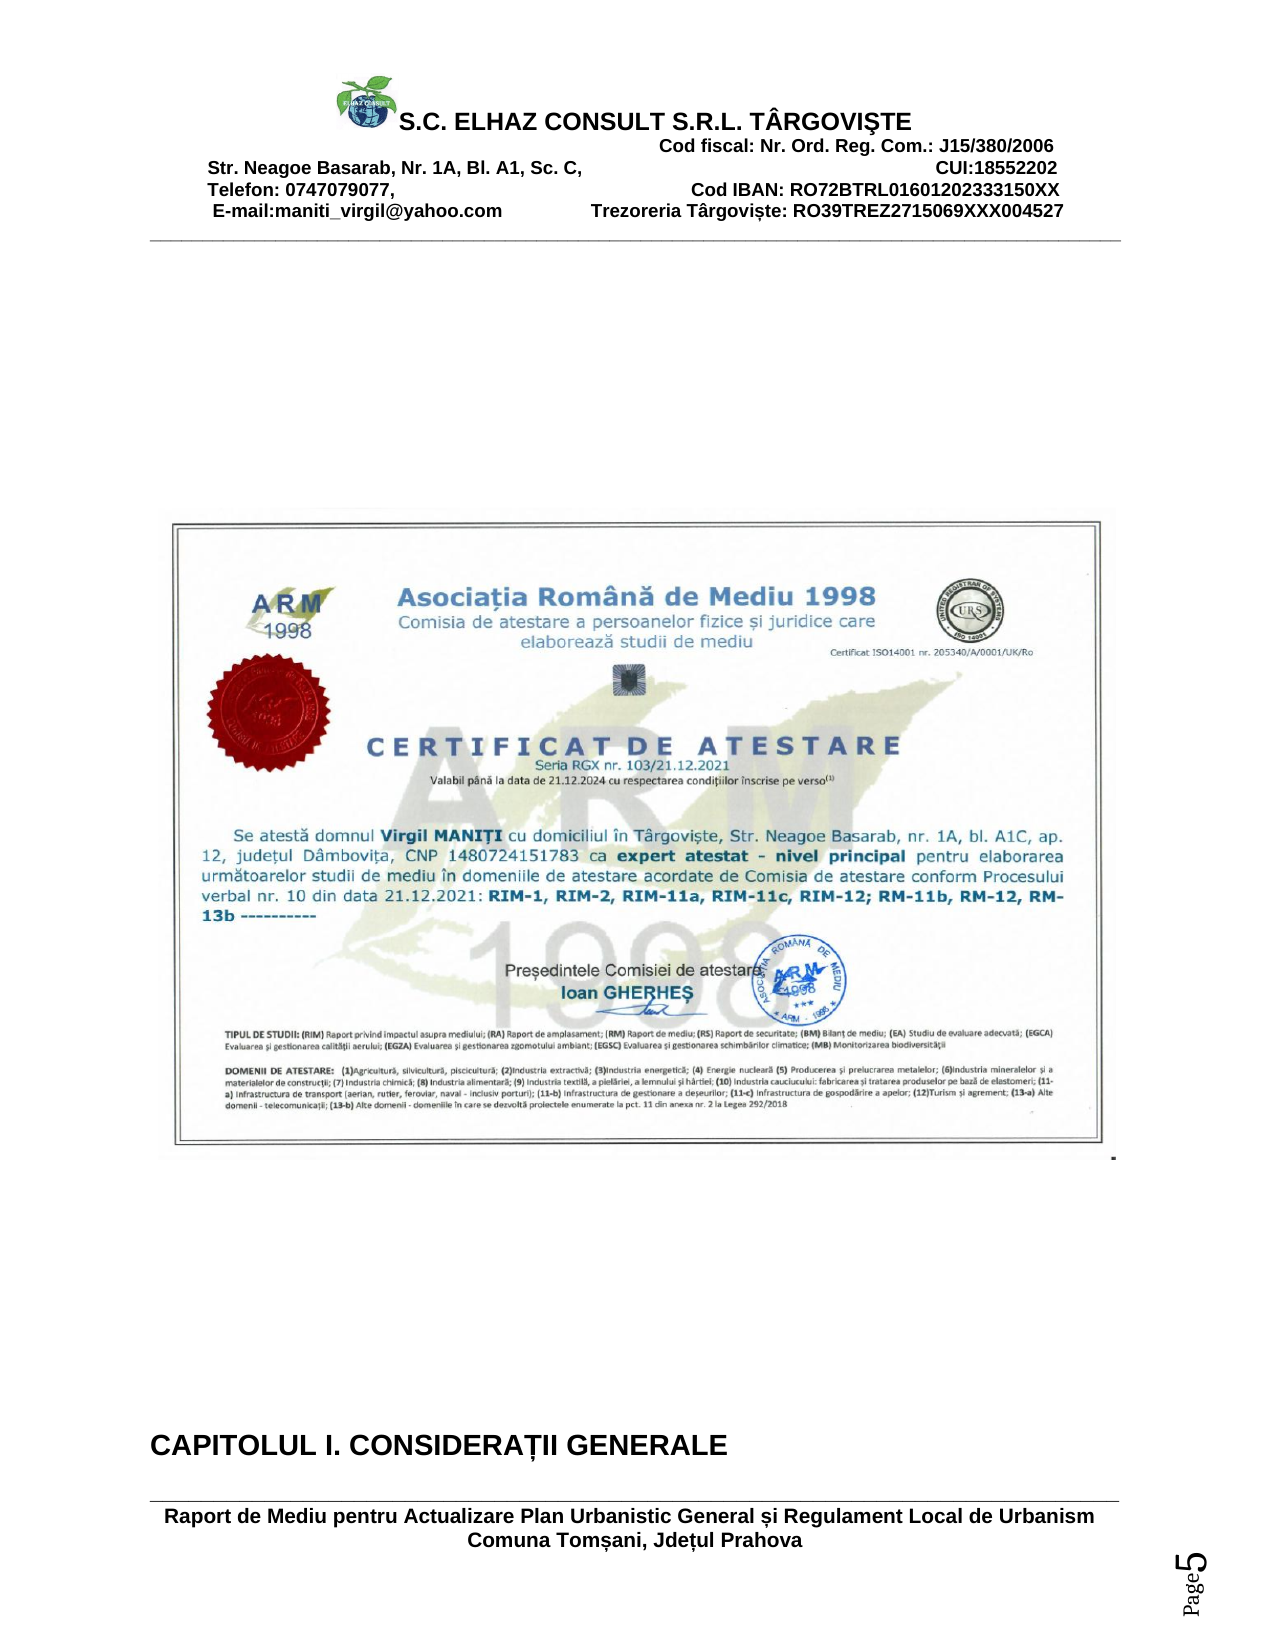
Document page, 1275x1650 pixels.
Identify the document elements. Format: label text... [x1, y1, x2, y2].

text CAPITOLUL I. CONSIDERAȚII GENERALE [150, 1428, 1125, 1461]
picture [334, 73, 399, 130]
picture [159, 508, 1115, 1159]
